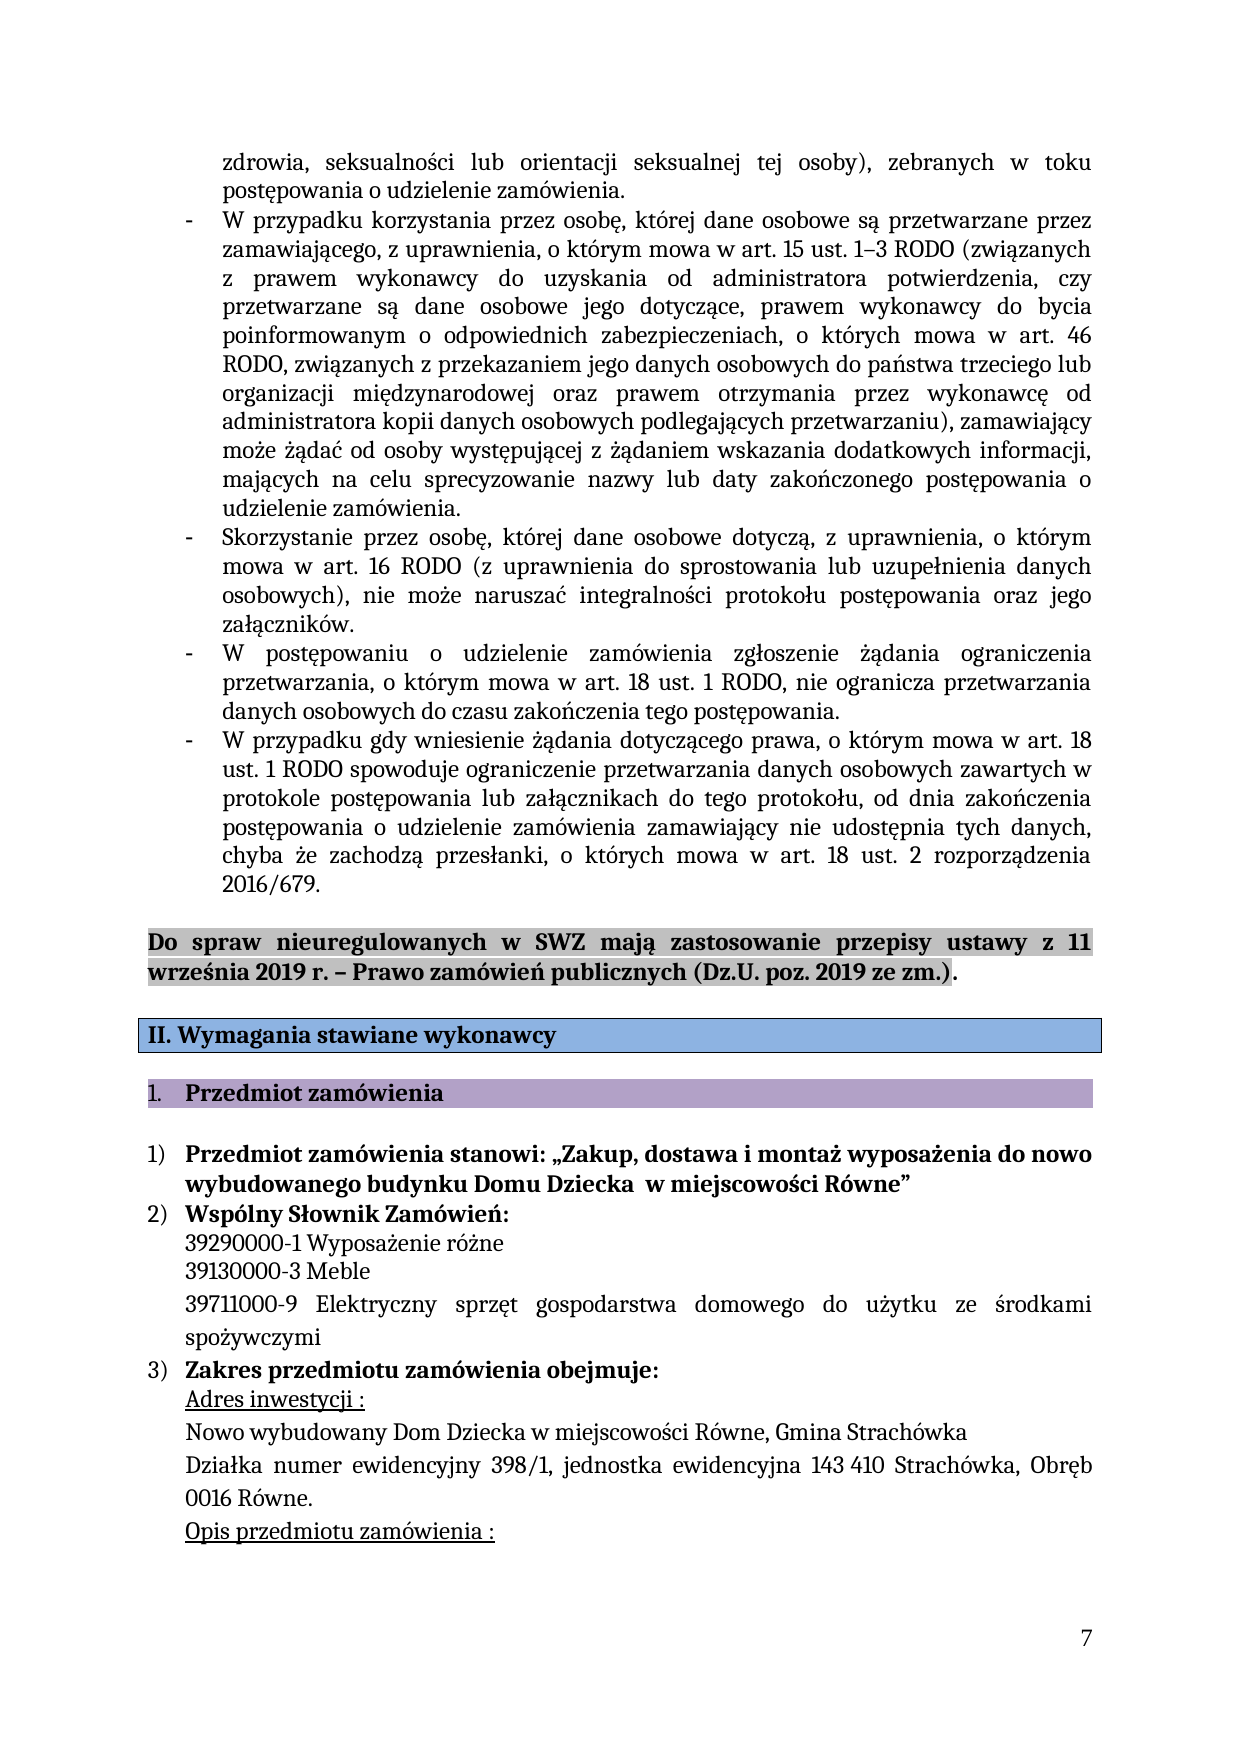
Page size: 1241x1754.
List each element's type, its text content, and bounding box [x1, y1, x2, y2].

list W postępowaniu o udzielenie zamówienia zgłoszenie żądania ograniczenia przetwarzania, o którym mowa w art. 18 ust. 1 RODO, nie ogranicza przetwarzania danych osobowych do czasu zakończenia tego postępowania. [185, 638, 1093, 725]
text 39130000-3 Meble [185, 1257, 1093, 1286]
list Nowo wybudowany Dom Dziecka w miejscowości Równe, Gmina Strachówka [185, 1418, 1093, 1447]
text 39290000-1 Wyposażenie różne [185, 1228, 1093, 1257]
list Opis przedmiotu zamówienia : [185, 1517, 1093, 1546]
list Adres inwestycji : [185, 1385, 1093, 1414]
list Skorzystanie przez osobę, której dane osobowe dotyczą, z uprawnienia, o którym mowa w art. 16 RODO (z uprawnienia do sprostowania lub uzupełnienia danych osobowych), nie może naruszać integralności protokołu postępowania oraz jego załączników. [185, 522, 1093, 638]
list W przypadku gdy wniesienie żądania dotyczącego prawa, o którym mowa w art. 18 ust. 1 RODO spowoduje ograniczenie przetwarzania danych osobowych zawartych w protokole postępowania lub załącznikach do tego protokołu, od dnia zakończenia postępowania o udzielenie zamówienia zamawiający nie udostępnia tych danych, chyba że zachodzą przesłanki, o których mowa w art. 18 ust. 2 rozporządzenia 2016/679. [185, 725, 1093, 899]
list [185, 148, 1093, 205]
text Do spraw nieuregulowanych w SWZ mają zastosowanie przepisy ustawy z 11 września 2019 r. – Prawo zamówień publicznych (Dz.U. poz. 2019 ze zm.). [148, 956, 1093, 986]
list Zakres przedmiotu zamówienia obejmuje: [148, 1356, 1093, 1385]
text 39711000-9 Elektryczny sprzęt gospodarstwa domowego do użytku ze środkami spożywczymi [185, 1290, 1093, 1352]
list W przypadku korzystania przez osobę, której dane osobowe są przetwarzane przez zamawiającego, z uprawnienia, o którym mowa w art. 15 ust. 1–3 RODO (związanych z prawem wykonawcy do uzyskania od administratora potwierdzenia, czy przetwarzane są dane osobowe jego dotyczące, prawem wykonawcy do bycia poinformowanym o odpowiednich zabezpieczeniach, o których mowa w art. 46 RODO, związanych z przekazaniem jego danych osobowych do państwa trzeciego lub organizacji międzynarodowej oraz prawem otrzymania przez wykonawcę od administratora kopii danych osobowych podlegających przetwarzaniu), zamawiający może żądać od osoby występującej z żądaniem wskazania dodatkowych informacji, mających na celu sprecyzowanie nazwy lub daty zakończonego postępowania o udzielenie zamówienia. [185, 205, 1093, 522]
list Przedmiot zamówienia [148, 1079, 1093, 1108]
list Przedmiot zamówienia stanowi: „Zakup, dostawa i montaż wyposażenia do nowo wybudowanego budynku Domu Dziecka w miejscowości Równe” [148, 1139, 1093, 1198]
list Wymagania stawiane wykonawcy [139, 1019, 1101, 1052]
list Wspólny Słownik Zamówień: [147, 1200, 1093, 1228]
list Działka numer ewidencyjny 398/1, jednostka ewidencyjna 143 410 Strachówka, Obręb 0016 Równe. [185, 1451, 1093, 1513]
